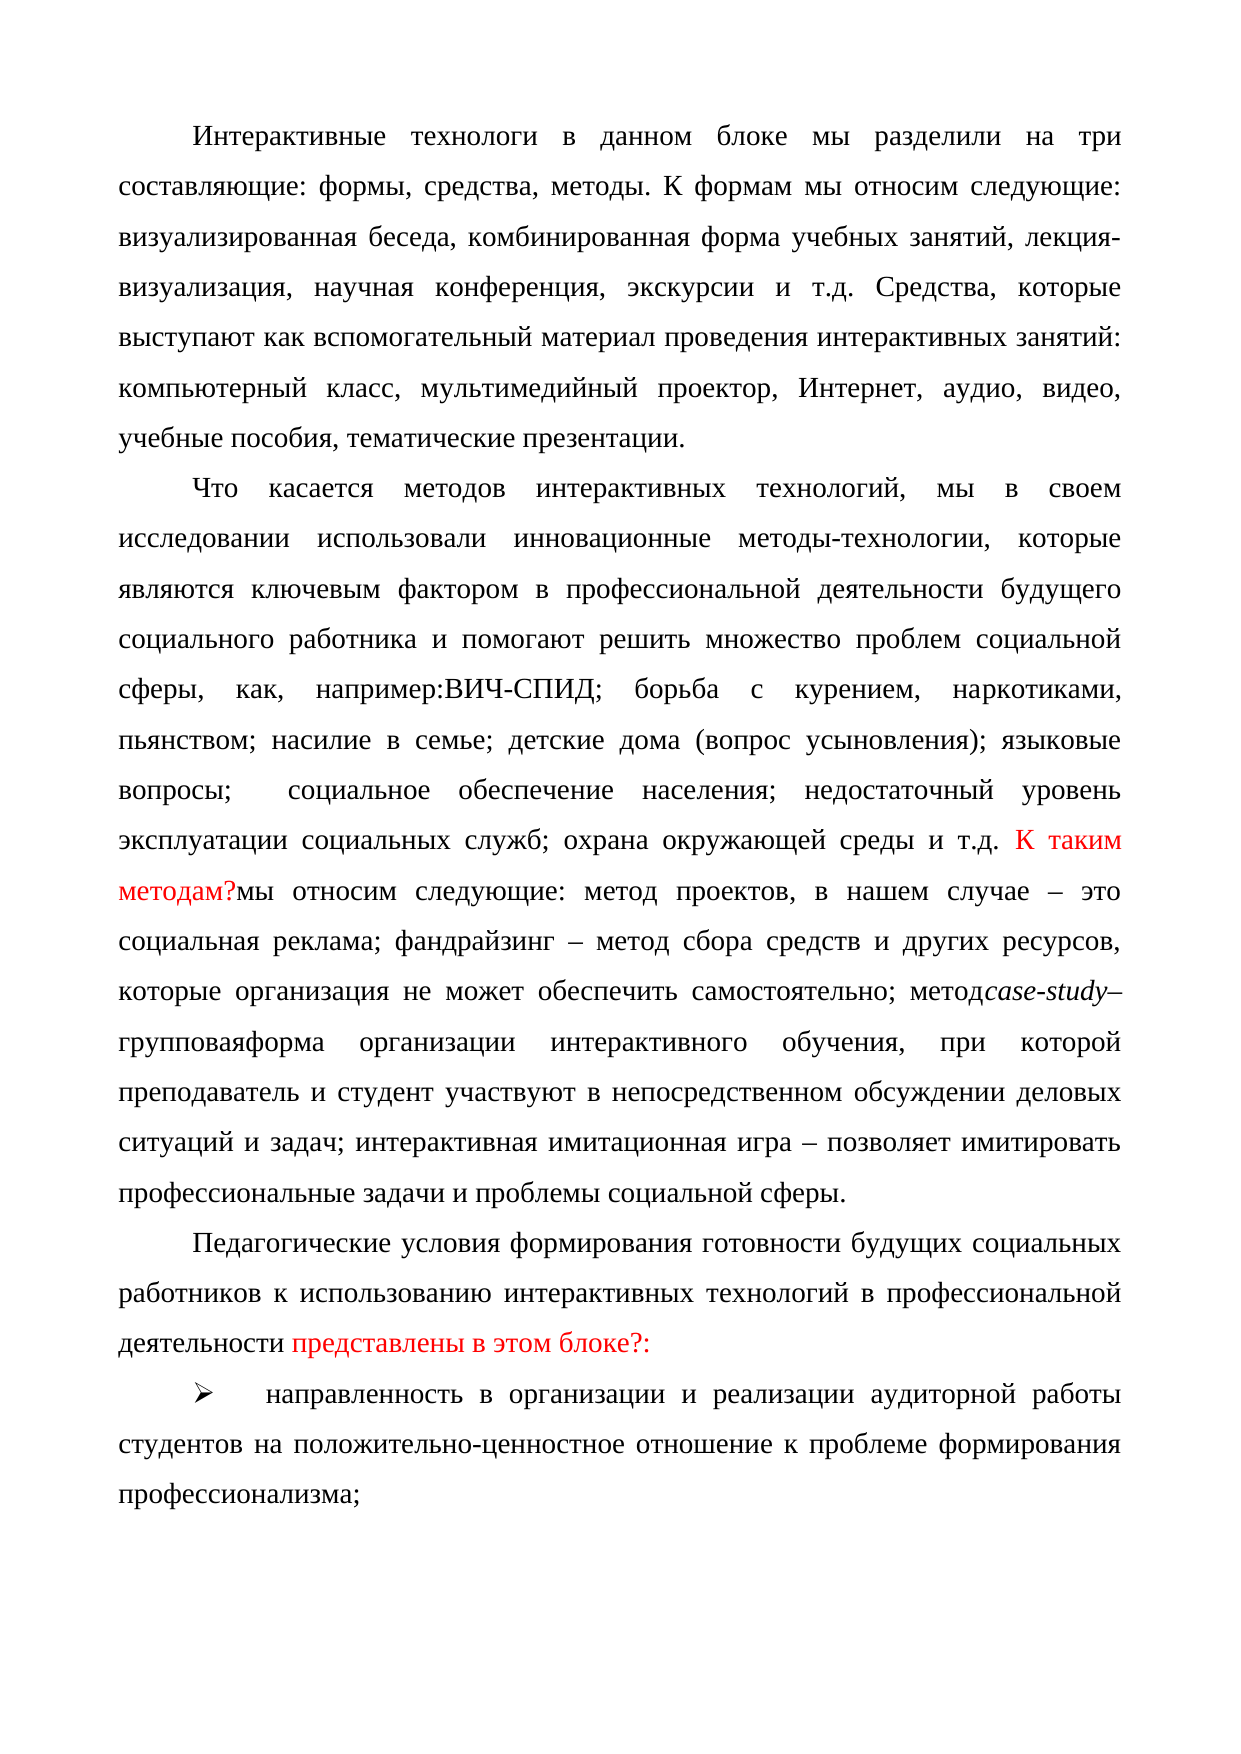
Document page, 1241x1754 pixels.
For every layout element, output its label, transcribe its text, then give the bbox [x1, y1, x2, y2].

text Что касается методов интерактивных технологий, мы в своем исследовании использовали инновационные методы-технологии, которые являются ключевым фактором в профессиональной деятельности будущего социального работника и помогают решить множество проблем социальной сферы, как, например:ВИЧ-СПИД; борьба с курением, наркотиками, пьянством; насилие в семье; детские дома (вопрос усыновления); языковые вопросы; социальное обеспечение населения; недостаточный уровень эксплуатации социальных служб; охрана окружающей среды и т.д. К таким методам?мы относим следующие: метод проектов, в нашем случае – это социальная реклама; фандрайзинг – метод сбора средств и других ресурсов, которые организация не может обеспечить самостоятельно; методcase-study– групповаяформа организации интерактивного обучения, при которой преподаватель и студент участвуют в непосредственном обсуждении деловых ситуаций и задач; интерактивная имитационная игра – позволяет имитировать профессиональные задачи и проблемы социальной сферы. [118, 470, 1122, 1208]
list направленность в организации и реализации аудиторной работы студентов на положительно-ценностное отношение к проблеме формирования профессионализма; [118, 1376, 1122, 1510]
text Интерактивные технологи в данном блоке мы разделили на три составляющие: формы, средства, методы. К формам мы относим следующие: визуализированная беседа, комбинированная форма учебных занятий, лекция-визуализация, научная конференция, экскурсии и т.д. Средства, которые выступают как вспомогательный материал проведения интерактивных занятий: компьютерный класс, мультимедийный проектор, Интернет, аудио, видео, учебные пособия, тематические презентации. [118, 118, 1122, 453]
text Педагогические условия формирования готовности будущих социальных работников к использованию интерактивных технологий в профессиональной деятельности представлены в этом блоке?: [118, 1225, 1122, 1359]
